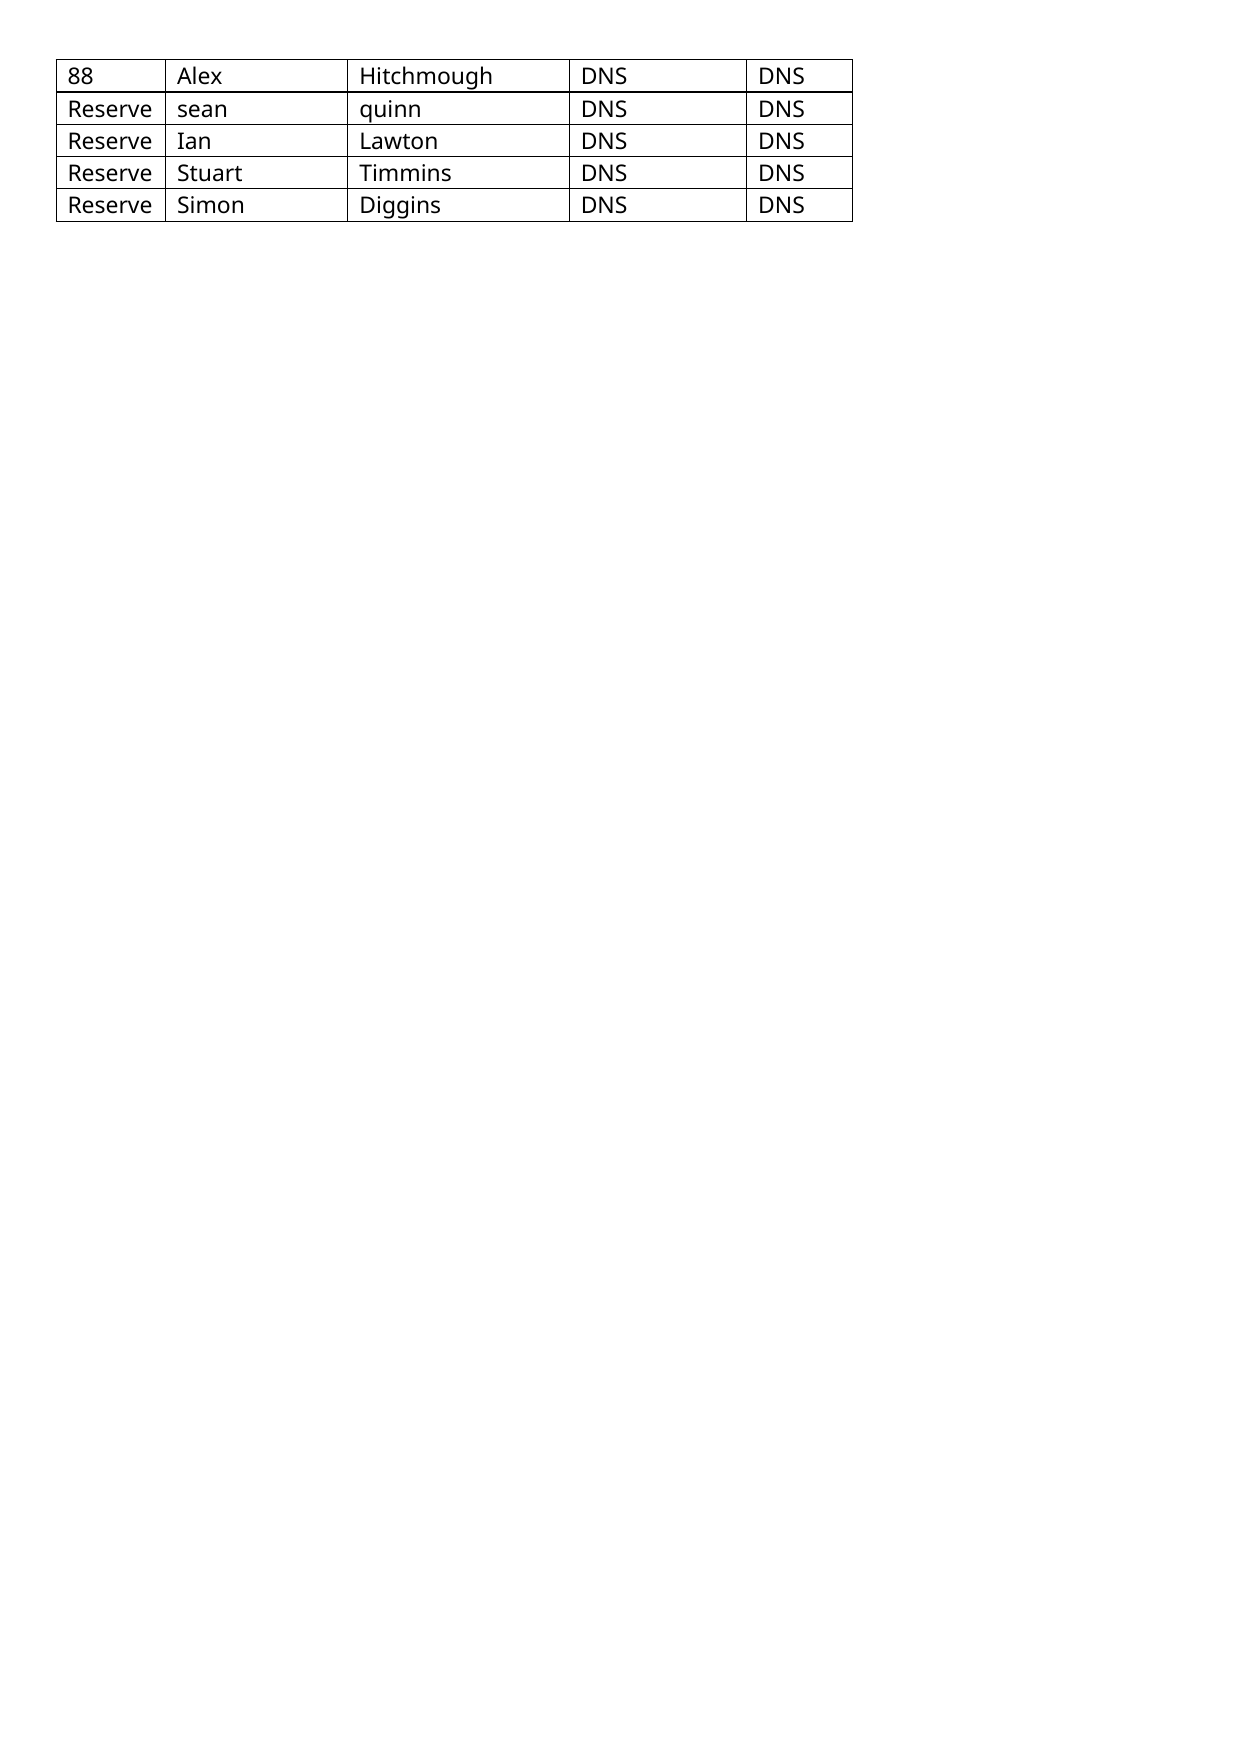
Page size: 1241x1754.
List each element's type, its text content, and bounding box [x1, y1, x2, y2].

table_cell Ian [166, 125, 347, 156]
table_cell Reserve [57, 125, 165, 156]
table_cell Stuart [166, 157, 347, 188]
table_cell Lawton [348, 125, 569, 156]
table_cell DNS [747, 60, 852, 91]
table_cell Simon [166, 189, 347, 221]
table_cell DNS [747, 157, 852, 188]
table_cell DNS [747, 189, 852, 221]
table_cell DNS [570, 125, 746, 156]
table_cell Alex [166, 60, 347, 91]
table_cell Reserve [57, 93, 165, 124]
table_cell DNS [570, 157, 746, 188]
table_cell Timmins [348, 157, 569, 188]
table_cell sean [166, 93, 347, 124]
table_cell 88 [57, 60, 165, 91]
table_cell DNS [570, 189, 746, 221]
table_cell Diggins [348, 189, 569, 221]
table_cell Reserve [57, 157, 165, 188]
table_cell Hitchmough [348, 60, 569, 91]
table_cell DNS [570, 93, 746, 124]
table_cell DNS [570, 60, 746, 91]
table_cell DNS [747, 125, 852, 156]
table_cell quinn [348, 93, 569, 124]
table_cell DNS [747, 93, 852, 124]
table_cell Reserve [57, 189, 165, 221]
